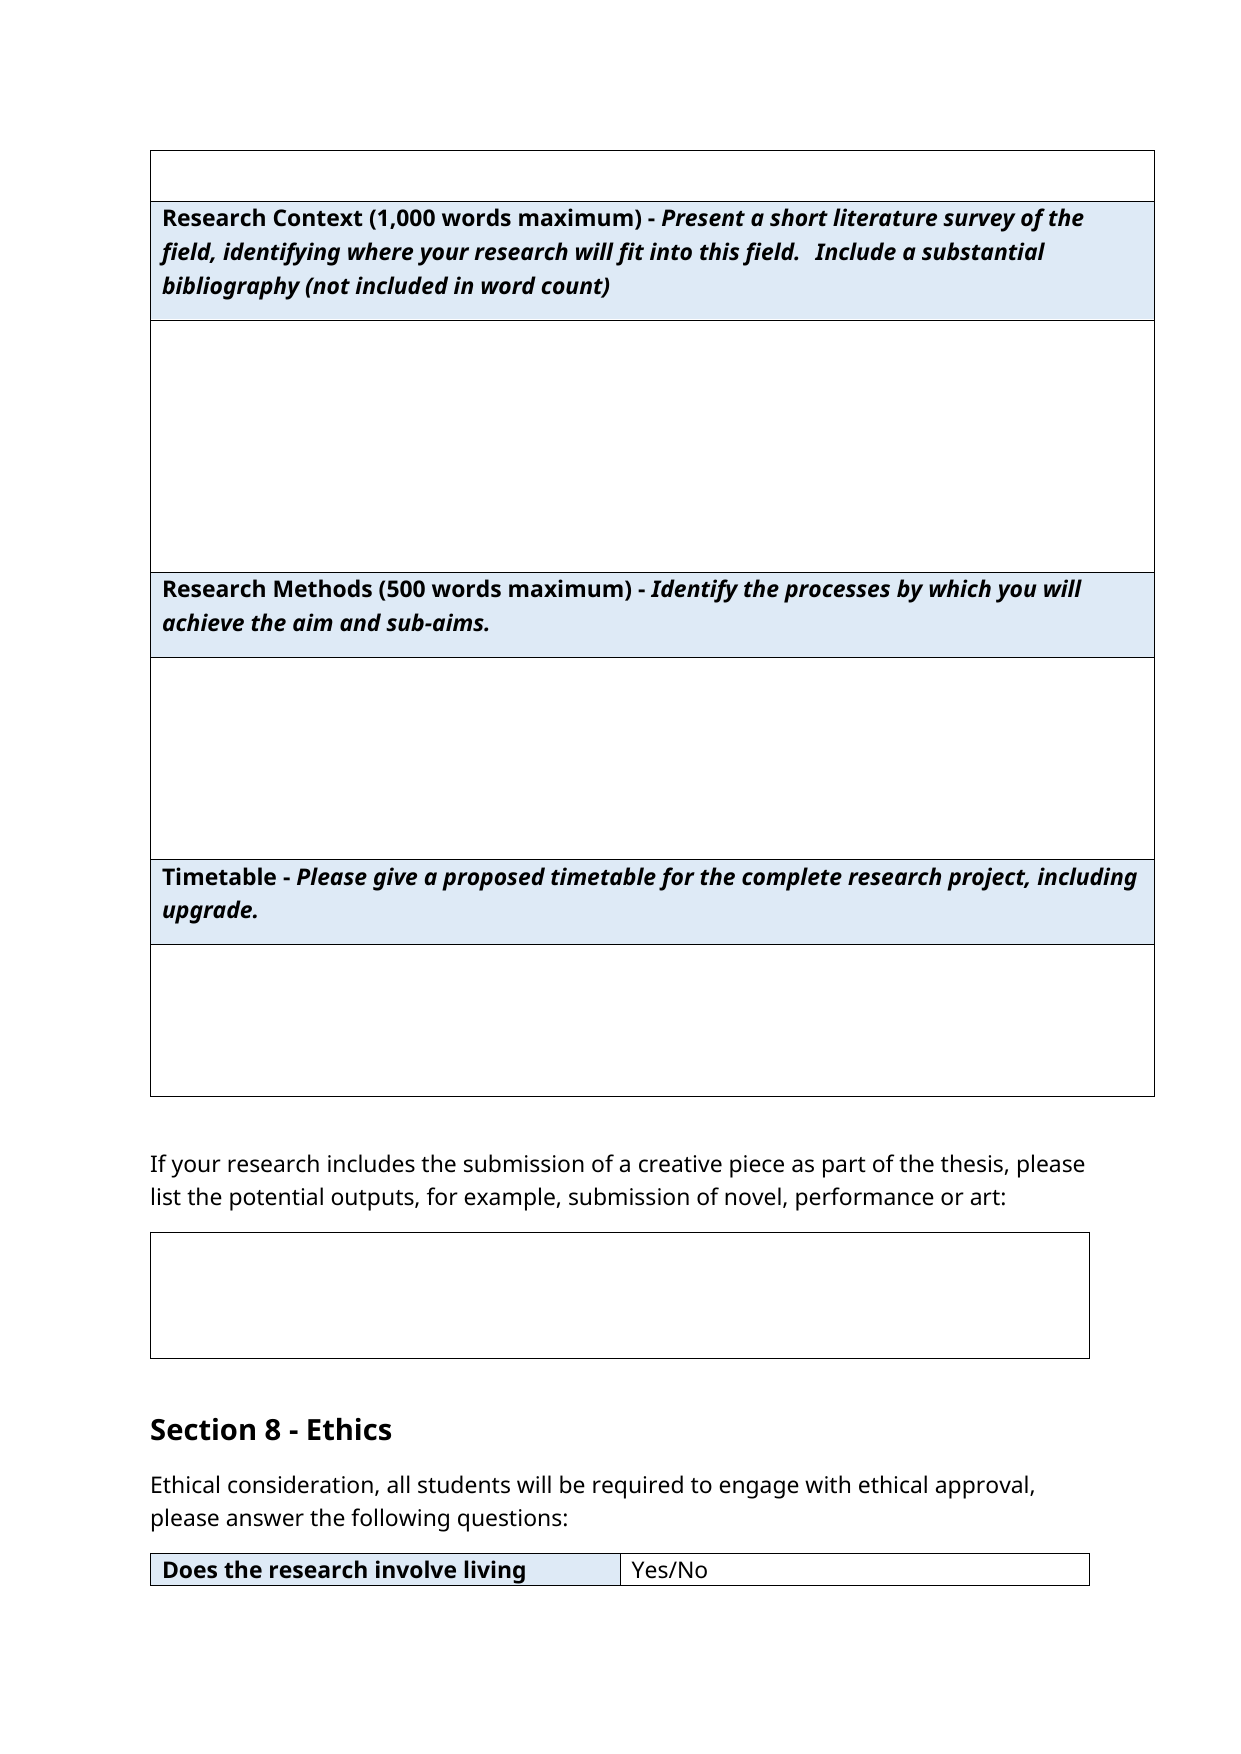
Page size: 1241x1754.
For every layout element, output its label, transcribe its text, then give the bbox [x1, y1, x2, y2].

table_cell [151, 945, 1154, 1096]
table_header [151, 1554, 620, 1585]
table_cell [151, 321, 1154, 572]
text Ethical consideration, all students will be required to engage with ethical approval, please answer the following questions: [150, 1469, 1090, 1534]
table_header [151, 1233, 1089, 1358]
table_cell Timetable - Please give a proposed timetable for the complete research project, including upgrade. [151, 860, 1154, 944]
text If your research includes the submission of a creative piece as part of the thesis, please list the potential outputs, for example, submission of novel, performance or art: [150, 1147, 1090, 1212]
text Section 8 - Ethics [150, 1409, 1090, 1449]
table_header Yes/No [621, 1554, 1089, 1585]
table_cell Research Context (1,000 words maximum) - Present a short literature survey of the field, identifying where your research will fit into this field. Include a substantial bibliography (not included in word count) [151, 202, 1154, 319]
table_cell Research Methods (500 words maximum) - Identify the processes by which you will achieve the aim and sub-aims. [151, 573, 1154, 657]
table_cell [151, 658, 1154, 859]
table_cell [151, 151, 1154, 201]
